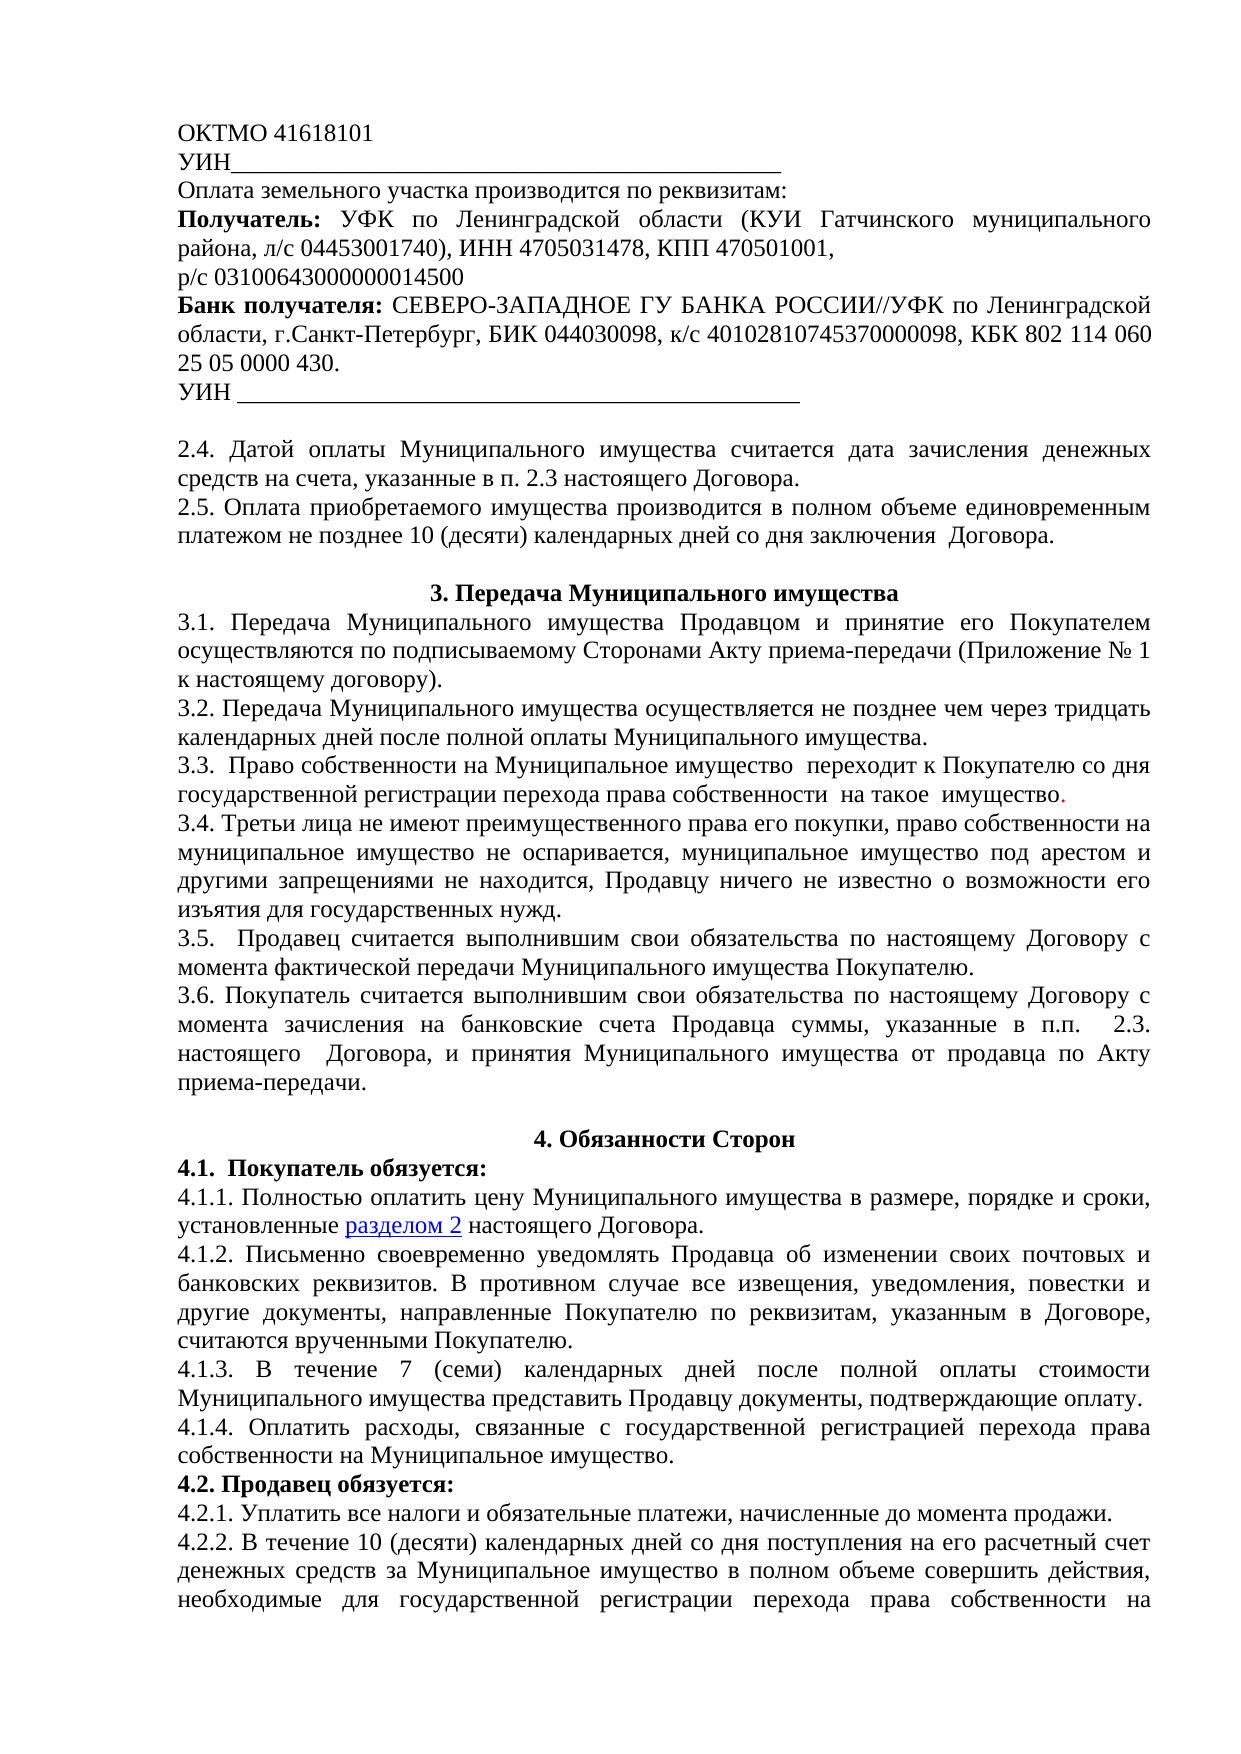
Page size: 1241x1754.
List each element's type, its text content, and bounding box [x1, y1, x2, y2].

text 4.1.2. Письменно своевременно уведомлять Продавца об изменении своих почтовых и банковских реквизитов. В противном случае все извещения, уведомления, повестки и другие документы, направленные Покупателю по реквизитам, указанным в Договоре, считаются врученными Покупателю. [177, 1239, 1152, 1354]
text 4.1.4. Оплатить расходы, связанные с государственной регистрацией перехода права собственности на Муниципальное имущество. [177, 1412, 1152, 1469]
text 3. Передача Муниципального имущества [177, 578, 1152, 607]
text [177, 1527, 1152, 1613]
text 3.5. Продавец считается выполнившим свои обязательства по настоящему Договору с момента фактической передачи Муниципального имущества Покупателю. [177, 923, 1152, 981]
text р/с 03100643000000014500 [177, 262, 1152, 291]
text УИН____________________________________________ [177, 147, 1152, 176]
text ОКТМО 41618101 [177, 118, 1152, 147]
text 4.1.1. Полностью оплатить цену Муниципального имущества в размере, порядке и сроки, установленные разделом 2 настоящего Договора. [177, 1182, 1152, 1239]
text 4. Обязанности Сторон [177, 1124, 1152, 1153]
text Получатель: УФК по Ленинградской области (КУИ Гатчинского муниципального района, л/с 04453001740), ИНН 4705031478, КПП 470501001, [177, 204, 1152, 262]
text 3.2. Передача Муниципального имущества осуществляется не позднее чем через тридцать календарных дней после полной оплаты Муниципального имущества. [177, 693, 1152, 751]
text 2.5. Оплата приобретаемого имущества производится в полном объеме единовременным платежом не позднее 10 (десяти) календарных дней со дня заключения Договора. [177, 492, 1152, 549]
text Оплата земельного участка производится по реквизитам: [177, 176, 1152, 204]
text 3.3. Право собственности на Муниципальное имущество переходит к Покупателю со дня государственной регистрации перехода права собственности на такое имущество. [177, 751, 1152, 808]
text 3.6. Покупатель считается выполнившим свои обязательства по настоящему Договору с момента зачисления на банковские счета Продавца суммы, указанные в п.п. 2.3. настоящего Договора, и принятия Муниципального имущества от продавца по Акту приема-передачи. [177, 981, 1152, 1096]
text УИН _____________________________________________ [177, 377, 1152, 406]
text 3.4. Третьи лица не имеют преимущественного права его покупки, право собственности на муниципальное имущество не оспаривается, муниципальное имущество под арестом и другими запрещениями не находится, Продавцу ничего не известно о возможности его изъятия для государственных нужд. [177, 808, 1152, 923]
text 4.2.1. Уплатить все налоги и обязательные платежи, начисленные до момента продажи. [177, 1498, 1152, 1527]
text 4.1. Покупатель обязуется: [177, 1153, 1152, 1182]
text Банк получателя: СЕВЕРО-ЗАПАДНОЕ ГУ БАНКА РОССИИ//УФК по Ленинградской области, г.Санкт-Петербург, БИК 044030098, к/с 40102810745370000098, КБК 802 114 060 25 05 0000 430. [177, 291, 1152, 377]
text 4.1.3. В течение 7 (семи) календарных дней после полной оплаты стоимости Муниципального имущества представить Продавцу документы, подтверждающие оплату. [177, 1354, 1152, 1412]
text 2.4. Датой оплаты Муниципального имущества считается дата зачисления денежных средств на счета, указанные в п. 2.3 настоящего Договора. [177, 434, 1152, 492]
text 4.2. Продавец обязуется: [177, 1469, 1152, 1498]
text 3.1. Передача Муниципального имущества Продавцом и принятие его Покупателем осуществляются по подписываемому Сторонами Акту приема-передачи (Приложение № 1 к настоящему договору). [177, 607, 1152, 693]
